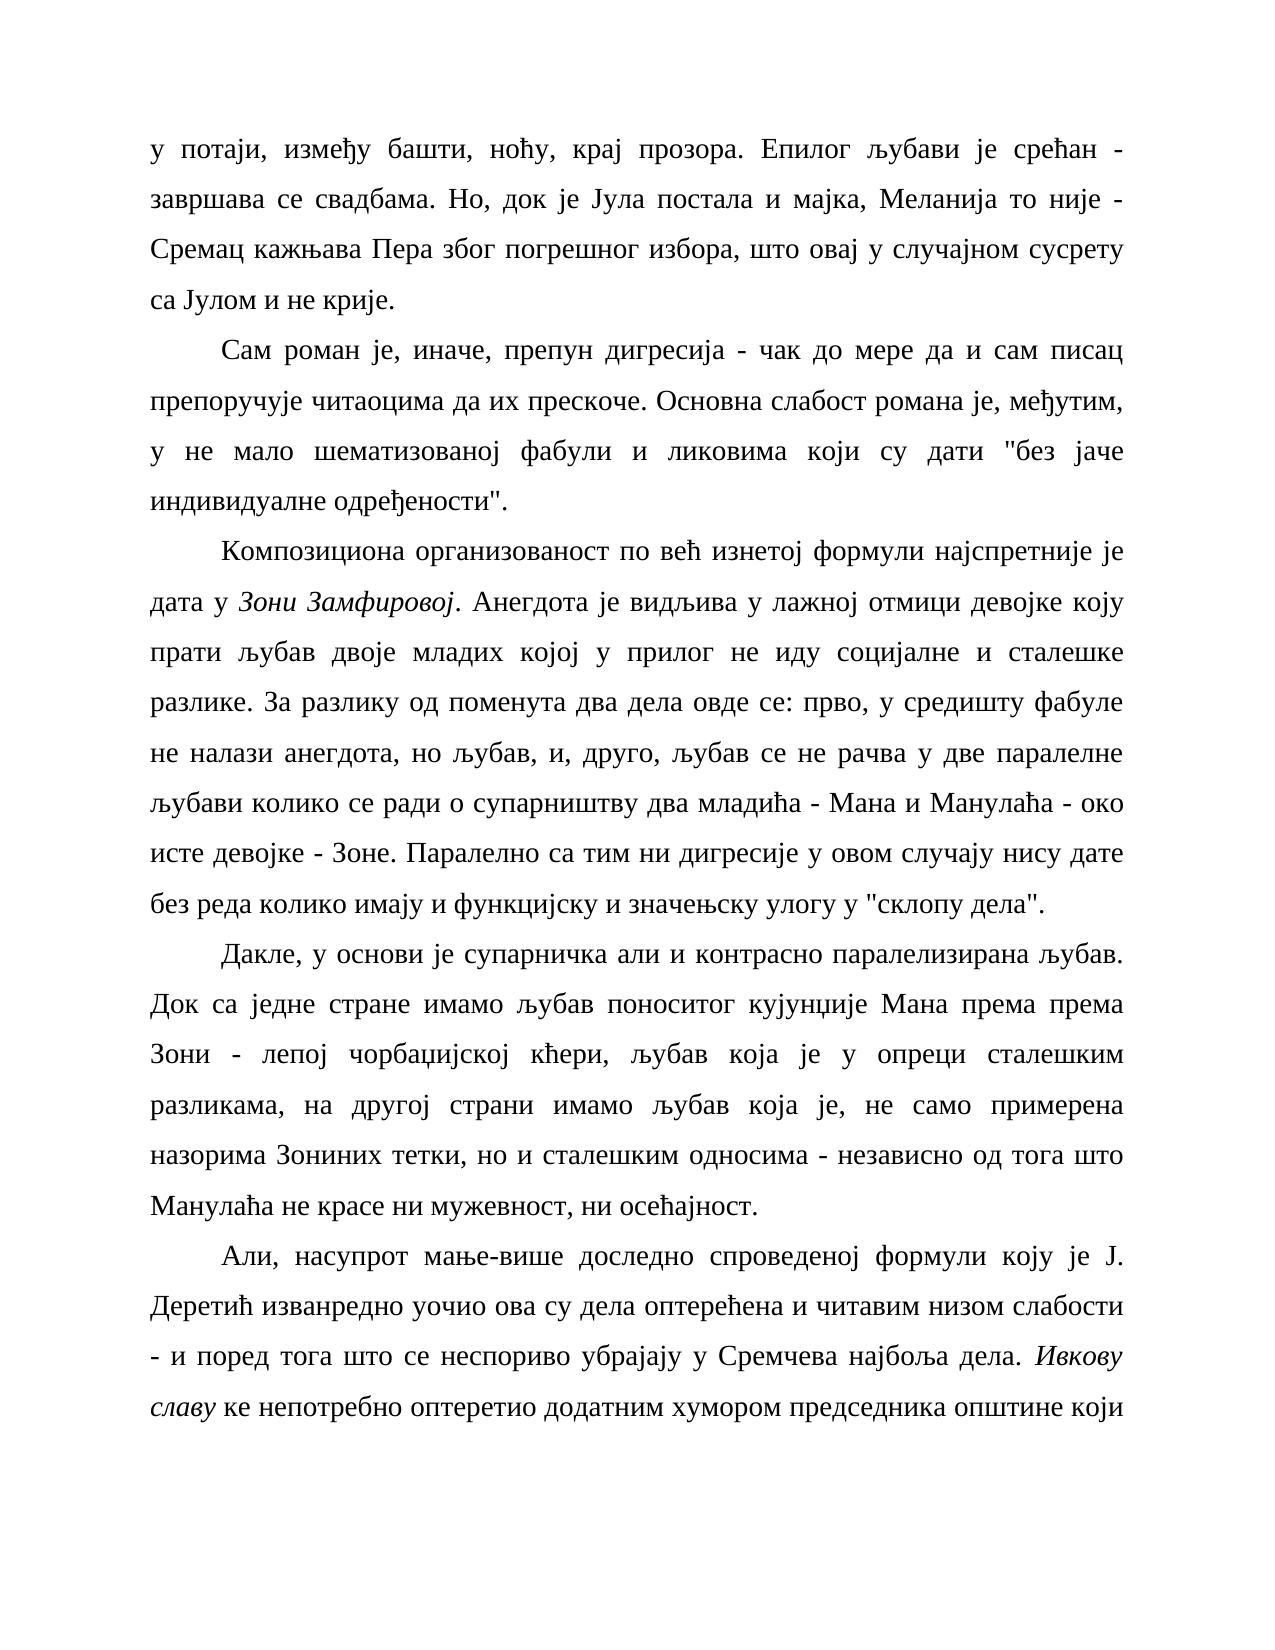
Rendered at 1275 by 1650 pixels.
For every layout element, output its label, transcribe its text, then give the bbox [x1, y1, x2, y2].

text Сам роман је, иначе, препун дигресија - чак до мере да и сам писац препоручује читаоцима да их прескоче. Основна слабост романа је, међутим, у не мало шематизованој фабули и ликовима који су дати "без јаче индивидуалне одређености". [150, 332, 1125, 517]
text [150, 1238, 1125, 1422]
text Дакле, у основи је супарничка али и контрасно паралелизирана љубав. Док са једне стране имамо љубав поноситог кујунџије Мана према према Зони - лепој чорбаџијској кћери, љубав која је у опреци сталешким разликама, на другој страни имамо љубав која је, не само примерена назорима Зониних тетки, но и сталешким односима - независно од тога што Манулаћа не красе ни мужевност, ни осећајност. [150, 936, 1125, 1221]
text Композициона организованост по већ изнетој формули најспретније је дата у Зони Замфировој. Анегдота је видљива у лажној отмици девојке коју прати љубав двоје младих којој у прилог не иду социјалне и сталешке разлике. За разлику од поменута два дела овде се: прво, у средишту фабуле не налази анегдота, но љубав, и, друго, љубав се не рачва у две паралелне љубави колико се ради о супарништву два младића - Мана и Манулаћа - око исте девојке - Зоне. Паралелно са тим ни дигресије у овом случају нису дате без реда колико имају и функцијску и значењску улогу у "склопу дела". [150, 533, 1125, 919]
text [150, 131, 1125, 316]
